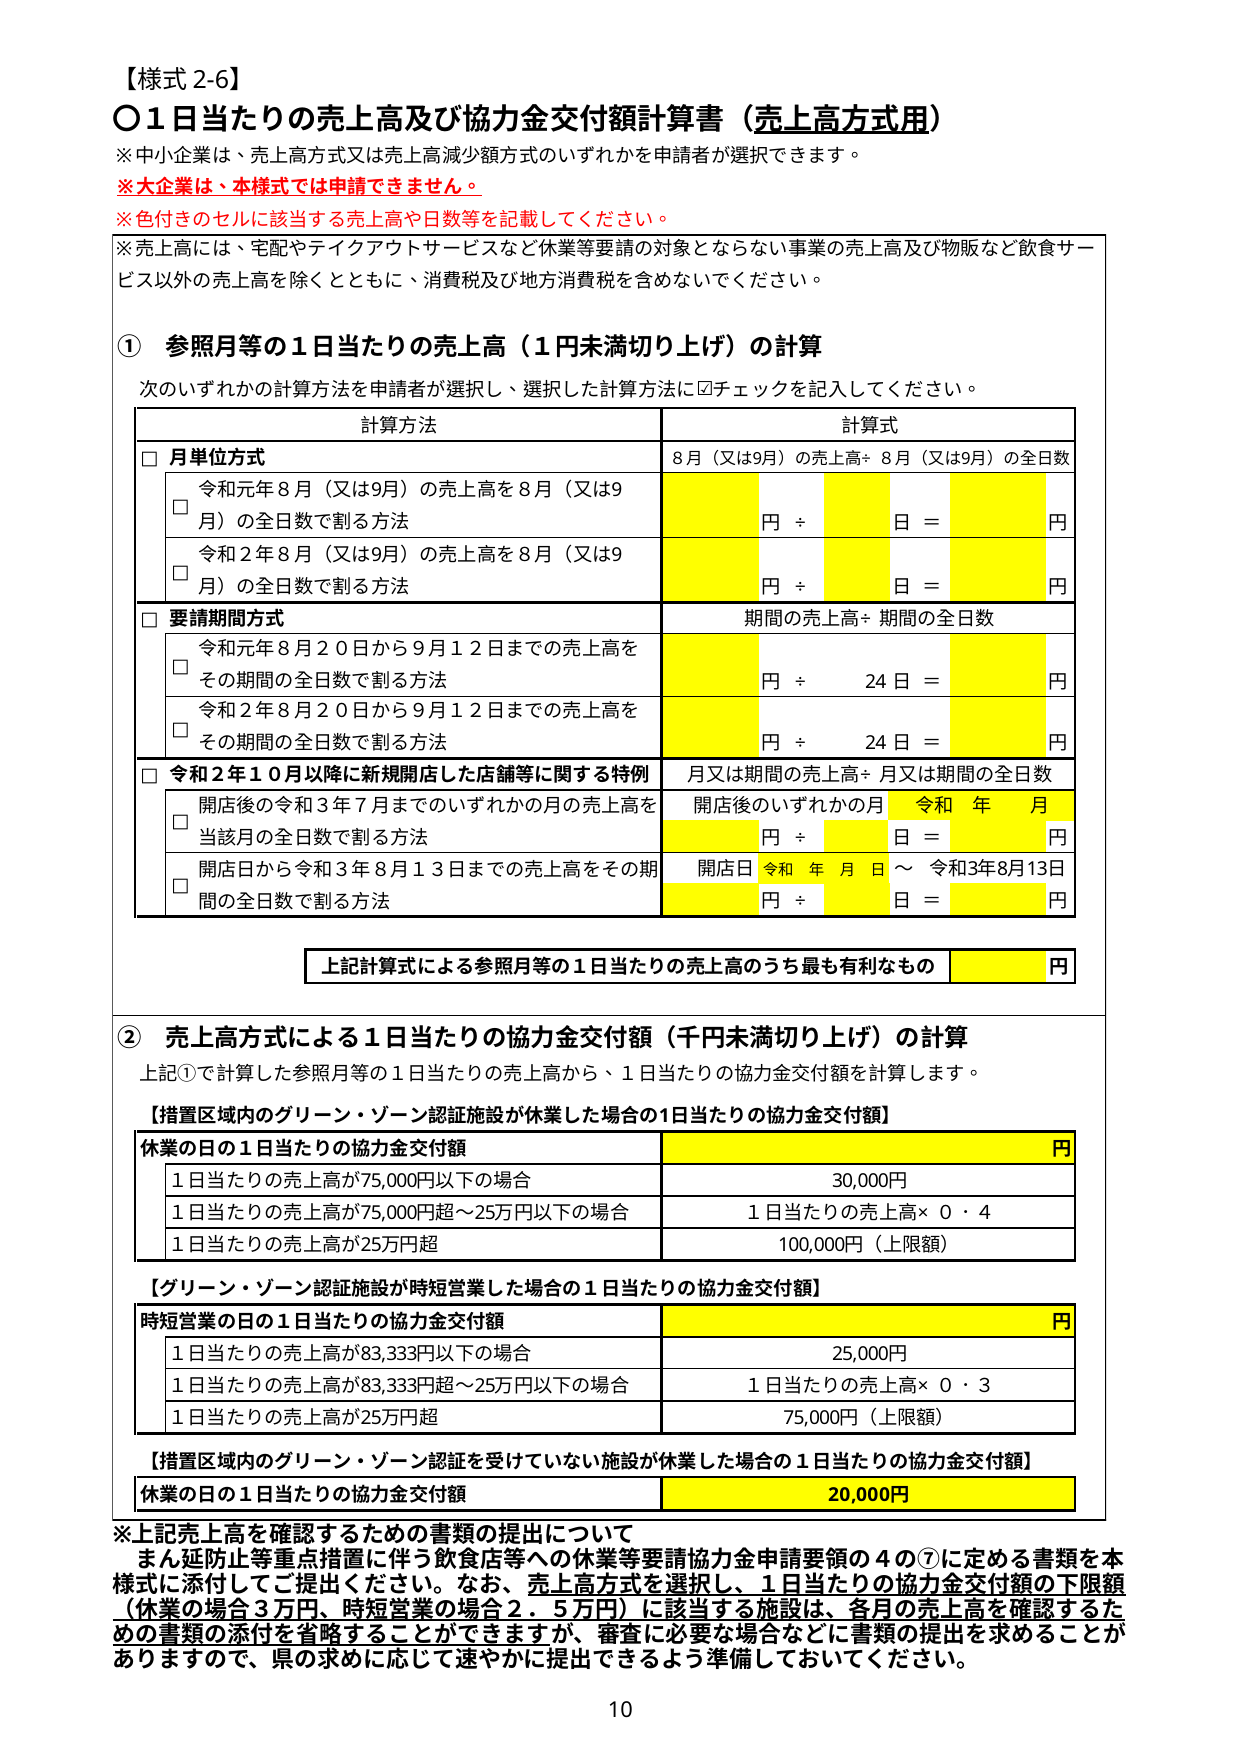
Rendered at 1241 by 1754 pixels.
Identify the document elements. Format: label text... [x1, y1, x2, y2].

text 【様式2-6】 [112, 59, 1128, 95]
text 〇１日当たりの売上高及び協力金交付額計算書（売上高方式用） [112, 95, 1128, 138]
text ※上記売上高を確認するための書類の提出について [112, 1522, 1128, 1547]
text まん延防止等重点措置に伴う飲食店等への休業等要請協力金申請要領の４の⑦に定める書類を本様式に添付してご提出ください。なお、売上高方式を選択し、１日当たりの協力金交付額の下限額（休業の場合３万円、時短営業の場合２．５万円）に該当する施設は、各月の売上高を確認するための書類の添付を省略することができますが、審査に必要な場合などに書類の提出を求めることがありますので、県の求めに応じて速やかに提出できるよう準備しておいてください。 [112, 1547, 1128, 1672]
